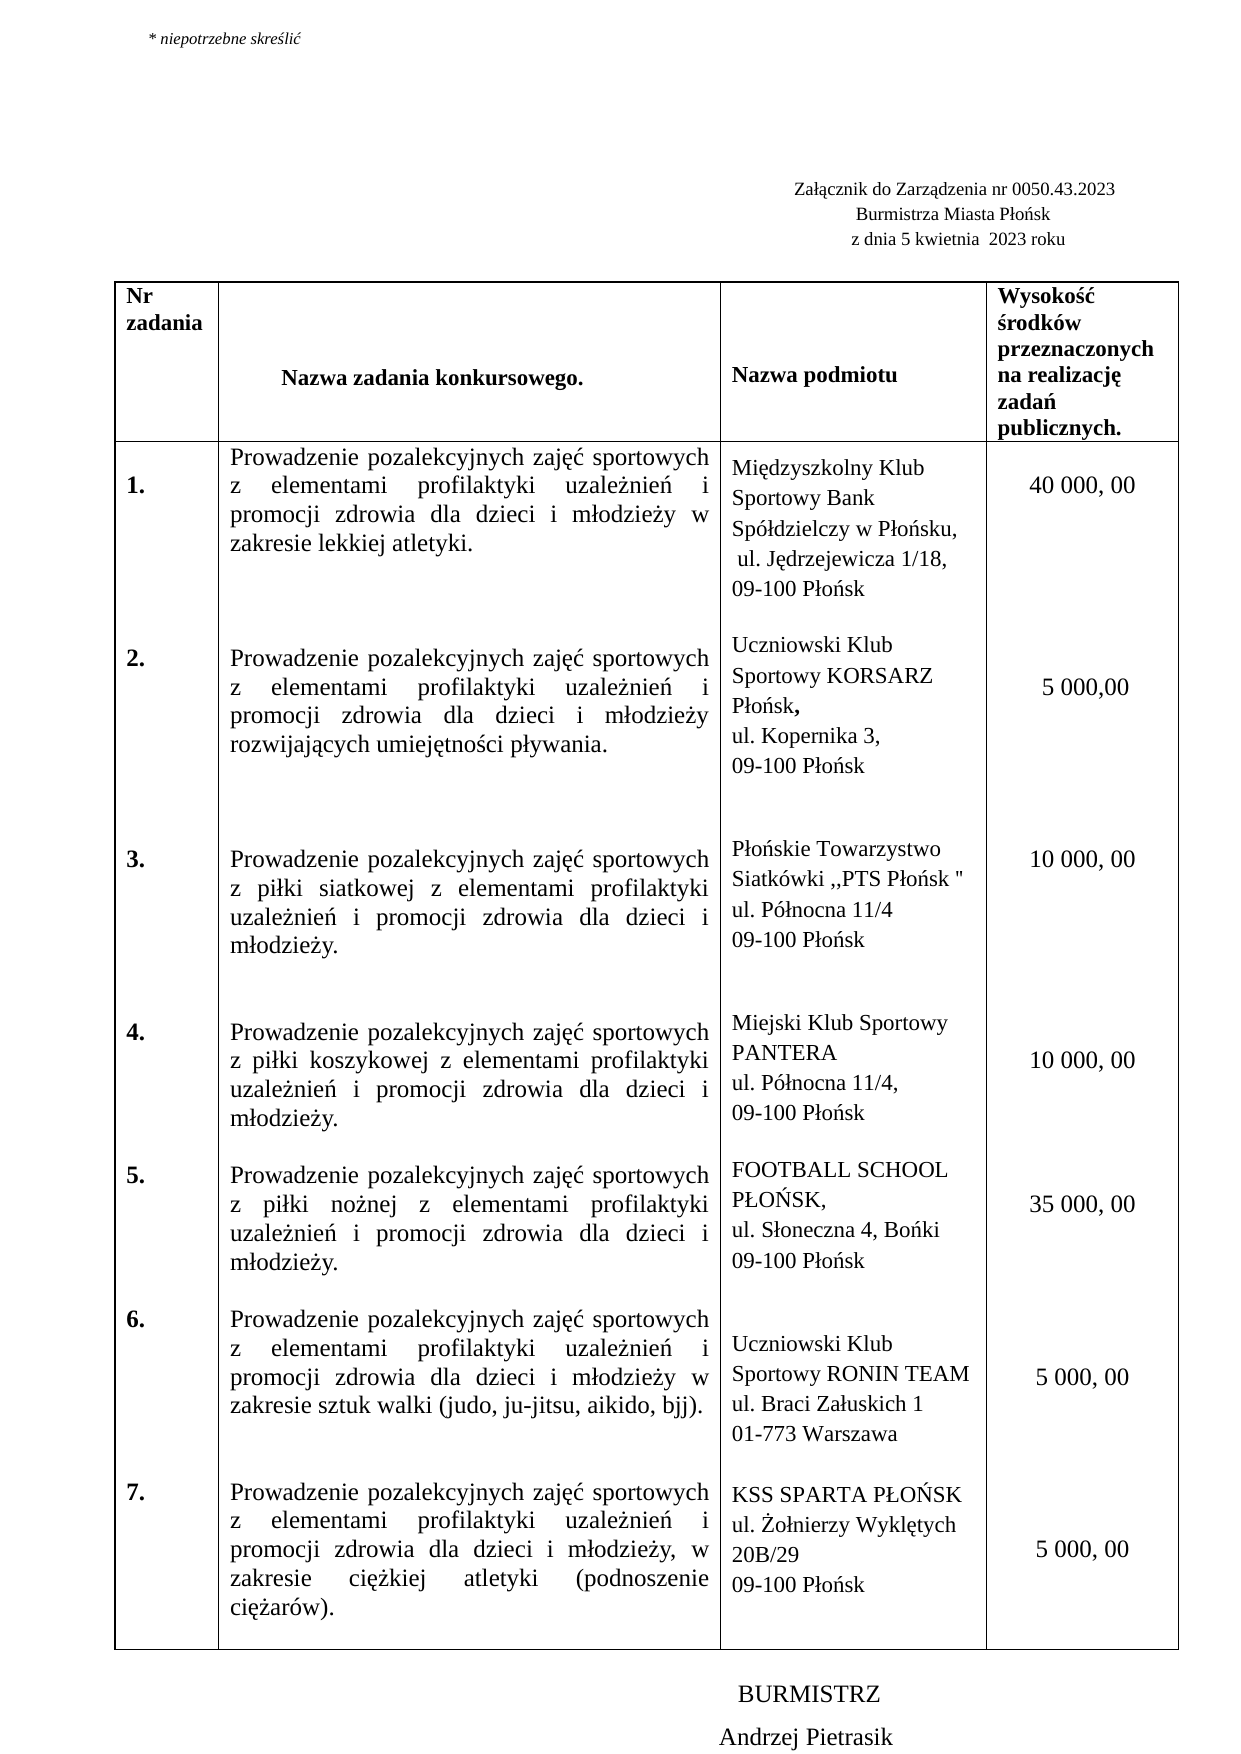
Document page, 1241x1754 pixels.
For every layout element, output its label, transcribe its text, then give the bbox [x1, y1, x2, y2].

table_header Nazwa podmiotu [721, 283, 986, 441]
table_header Wysokość środków przeznaczonych na realizację zadań publicznych. [987, 283, 1178, 441]
table_cell 40 000, 00 5 000,00 10 000, 00 10 000, 00 35 000, 00 5 000, 00 5 000, 00 [987, 442, 1178, 1649]
text * niepotrzebne skreślić [148, 29, 1093, 48]
subtitle Załącznik do Zarządzenia nr 0050.43.2023 Burmistrza Miasta Płońsk z dnia 5 kwietnia 2023 roku [664, 178, 1137, 249]
text Andrzej Pietrasik [664, 1722, 1093, 1751]
table_cell Międzyszkolny Klub Sportowy Bank Spółdzielczy w Płońsku, ul. Jędrzejewicza 1/18, 09-100 Płońsk Uczniowski Klub Sportowy KORSARZ Płońsk, ul. Kopernika 3, 09-100 Płońsk Płońskie Towarzystwo Siatkówki ,,PTS Płońsk '' ul. Północna 11/4 09-100 Płońsk Miejski Klub Sportowy PANTERA ul. Północna 11/4, 09-100 Płońsk FOOTBALL SCHOOL PŁOŃSK, ul. Słoneczna 4, Bońki 09-100 Płońsk Uczniowski Klub Sportowy RONIN TEAM ul. Braci Załuskich 1 01-773 Warszawa KSS SPARTA PŁOŃSK ul. Żołnierzy Wyklętych 20B/29 09-100 Płońsk [721, 442, 986, 1649]
text BURMISTRZ [664, 1679, 1093, 1708]
table_cell 1. 2. 3. 4. 5. 6. 7. [116, 442, 218, 1649]
table_cell Prowadzenie pozalekcyjnych zajęć sportowych z elementami profilaktyki uzależnień i promocji zdrowia dla dzieci i młodzieży w zakresie lekkiej atletyki. Prowadzenie pozalekcyjnych zajęć sportowych z elementami profilaktyki uzależnień i promocji zdrowia dla dzieci i młodzieży rozwijających umiejętności pływania. Prowadzenie pozalekcyjnych zajęć sportowych z piłki siatkowej z elementami profilaktyki uzależnień i promocji zdrowia dla dzieci i młodzieży. Prowadzenie pozalekcyjnych zajęć sportowych z piłki koszykowej z elementami profilaktyki uzależnień i promocji zdrowia dla dzieci i młodzieży. Prowadzenie pozalekcyjnych zajęć sportowych z piłki nożnej z elementami profilaktyki uzależnień i promocji zdrowia dla dzieci i młodzieży. Prowadzenie pozalekcyjnych zajęć sportowych z elementami profilaktyki uzależnień i promocji zdrowia dla dzieci i młodzieży w zakresie sztuk walki (judo, ju-jitsu, aikido, bjj). Prowadzenie pozalekcyjnych zajęć sportowych z elementami profilaktyki uzależnień i promocji zdrowia dla dzieci i młodzieży, w zakresie ciężkiej atletyki (podnoszenie ciężarów). [219, 442, 720, 1649]
table_header Nr zadania [116, 283, 218, 441]
table_header Nazwa zadania konkursowego. [219, 283, 720, 441]
